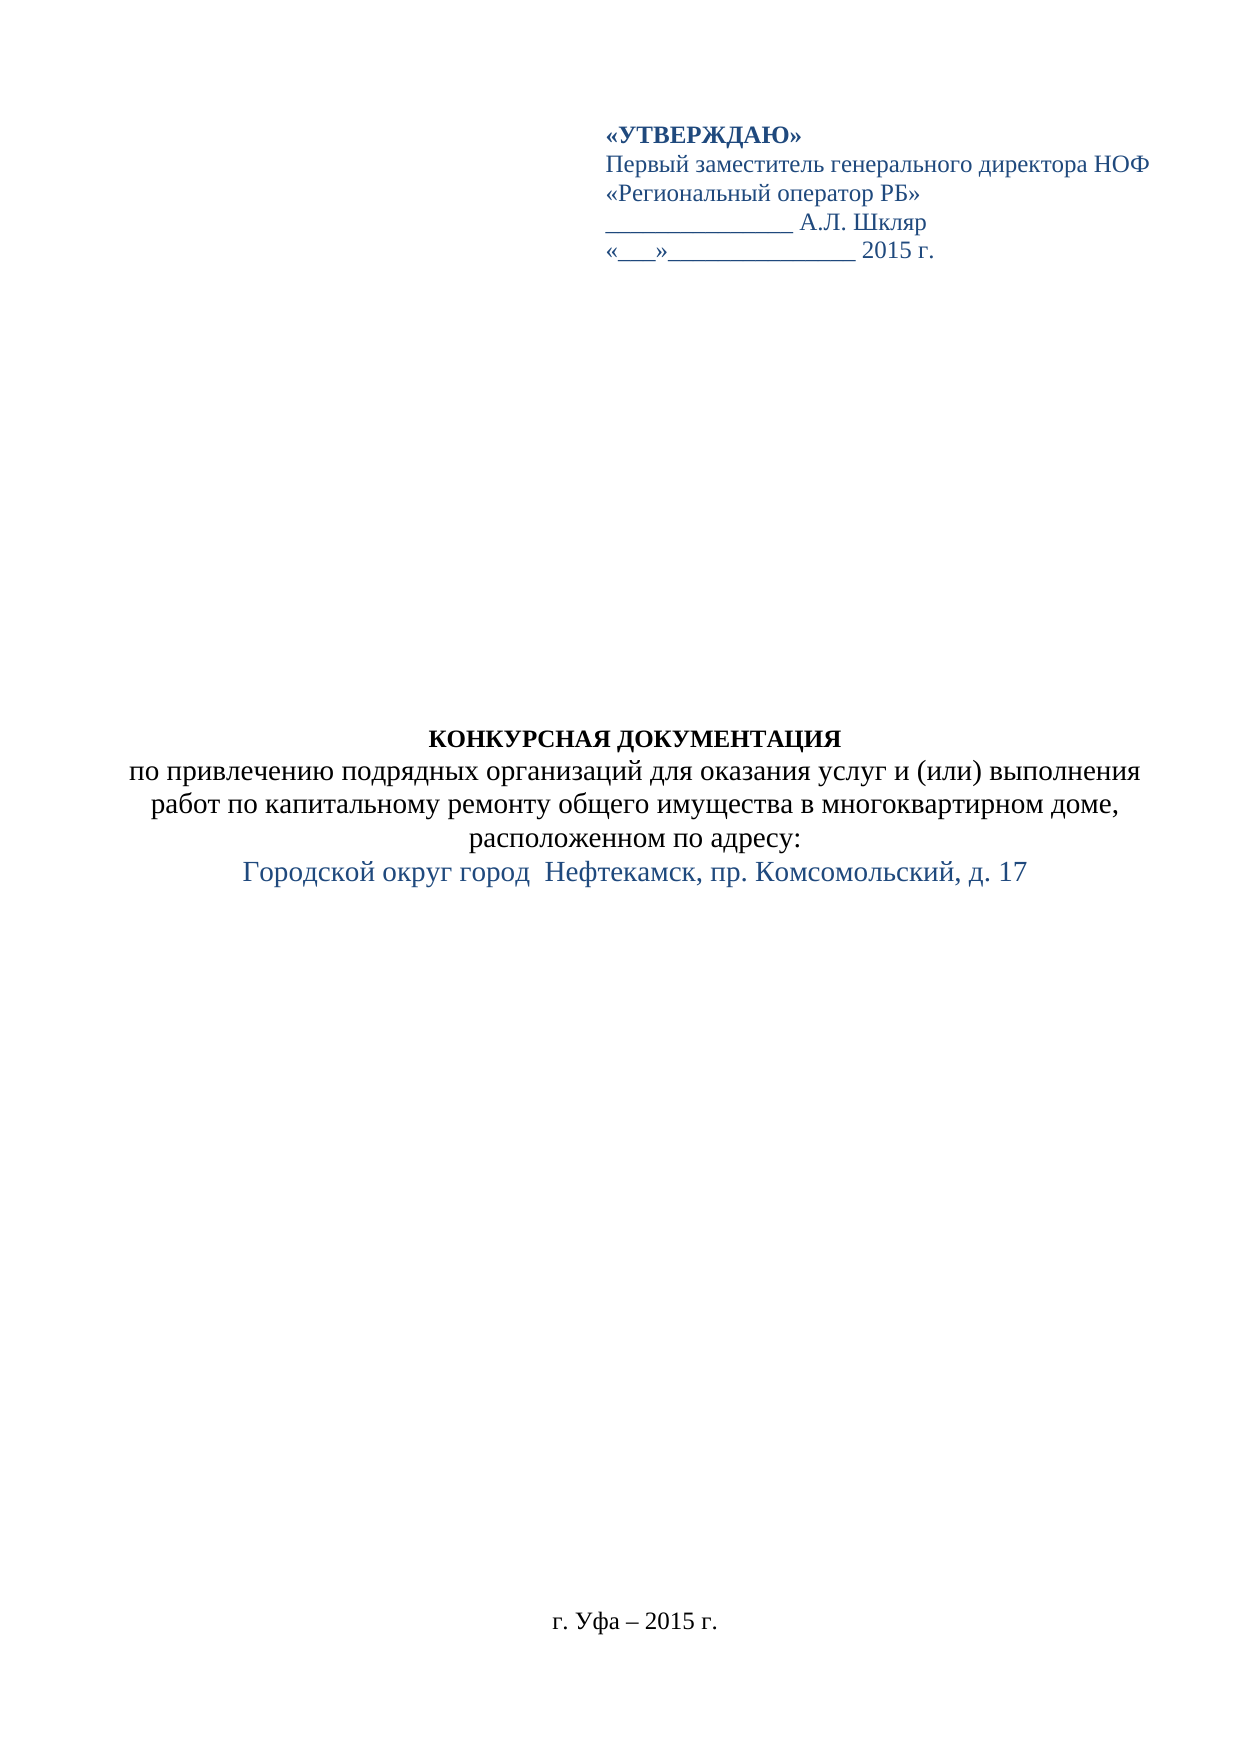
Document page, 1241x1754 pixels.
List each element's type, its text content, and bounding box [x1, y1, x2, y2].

text «УТВЕРЖДАЮ» [605, 121, 1152, 149]
text КОНКУРСНАЯ ДОКУМЕНТАЦИЯ [118, 724, 1152, 753]
text по привлечению подрядных организаций для оказания услуг и (или) выполнения работ по капитальному ремонту общего имущества в многоквартирном доме, расположенном по адресу: [118, 753, 1152, 854]
text Первый заместитель генерального директора НОФ «Региональный оператор РБ» [605, 149, 1152, 207]
text «___»_______________ 2015 г. [605, 236, 1152, 264]
text Городской округ город Нефтекамск, пр. Комсомольский, д. 17 [118, 854, 1152, 887]
text г. Уфа – 2015 г. [118, 1606, 1152, 1635]
text _______________ А.Л. Шкляр [605, 207, 1152, 236]
